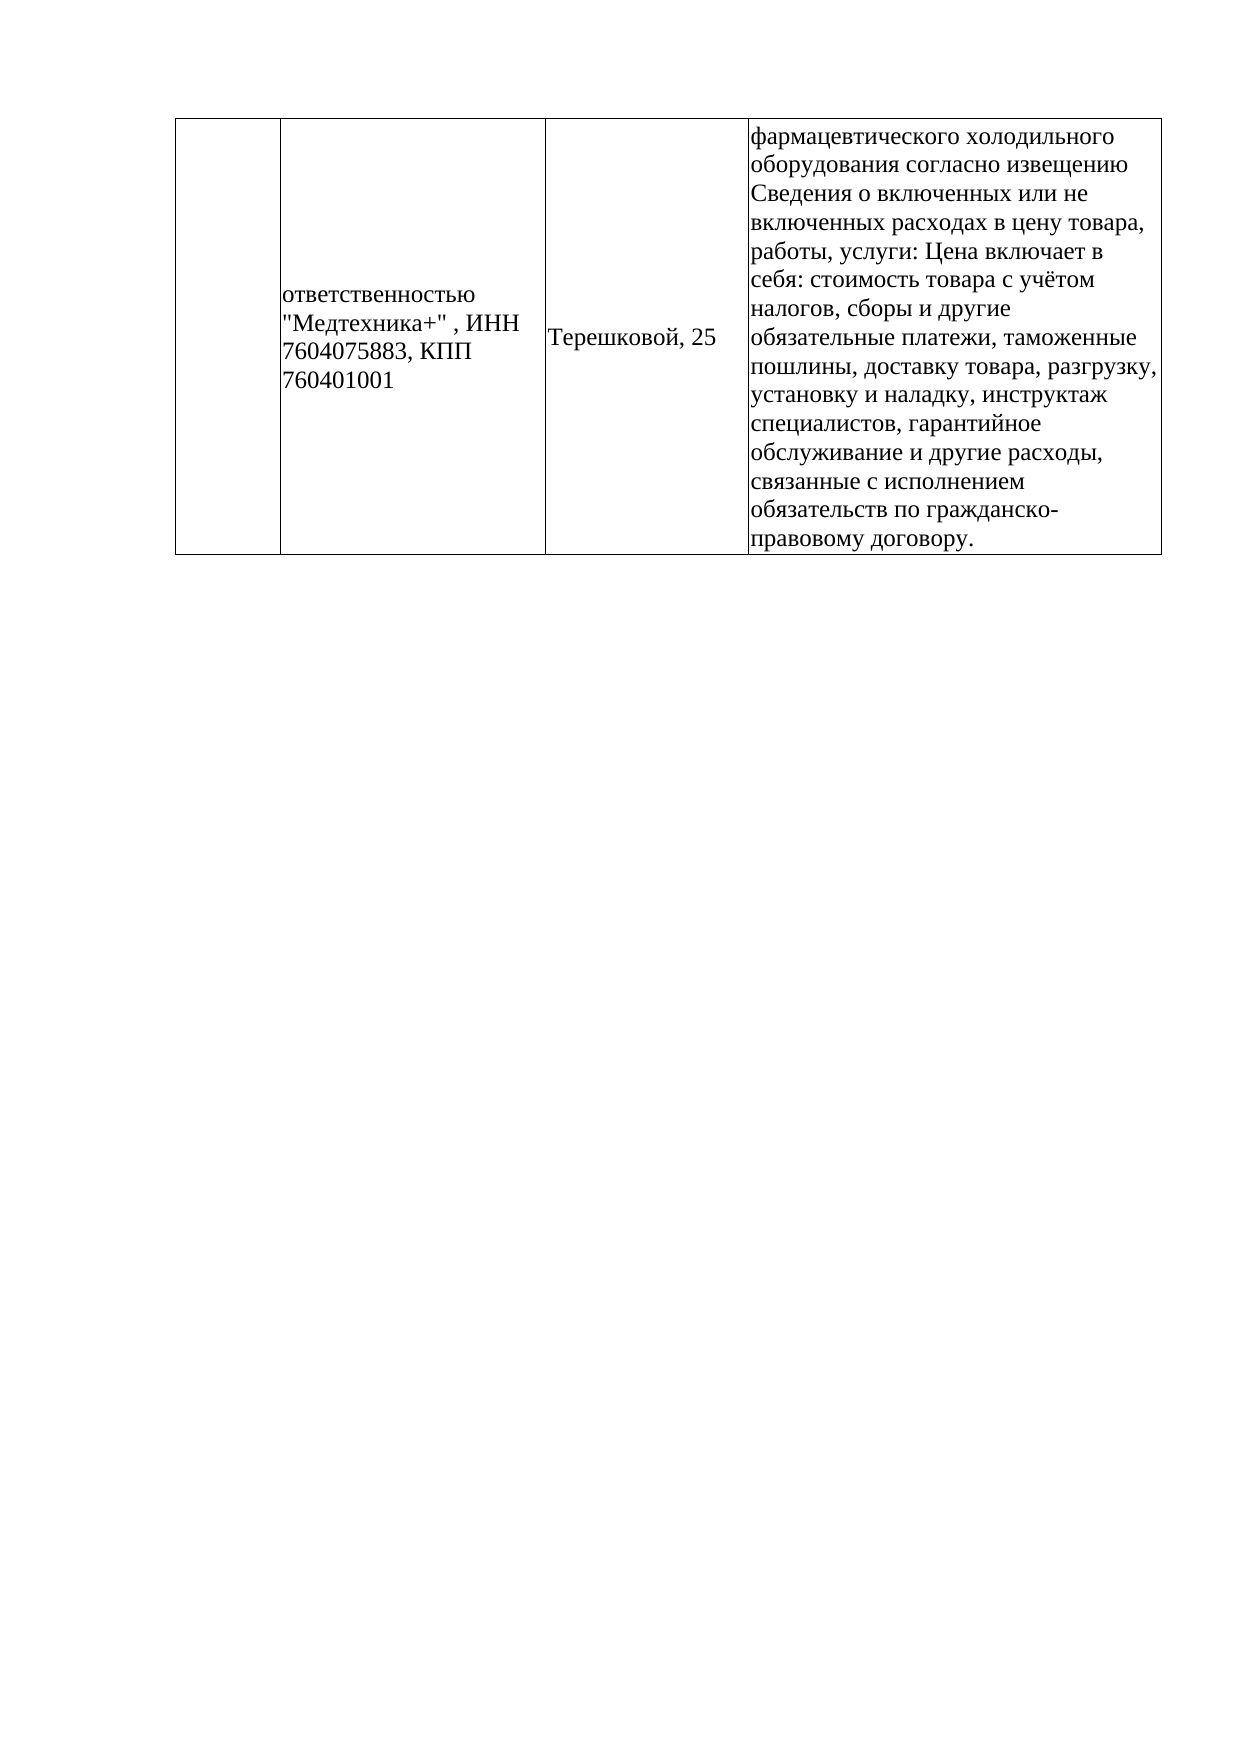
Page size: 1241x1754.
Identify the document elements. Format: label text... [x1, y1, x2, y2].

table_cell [546, 119, 748, 553]
table_cell 3 [176, 119, 280, 553]
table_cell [749, 119, 1161, 553]
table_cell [281, 119, 545, 553]
